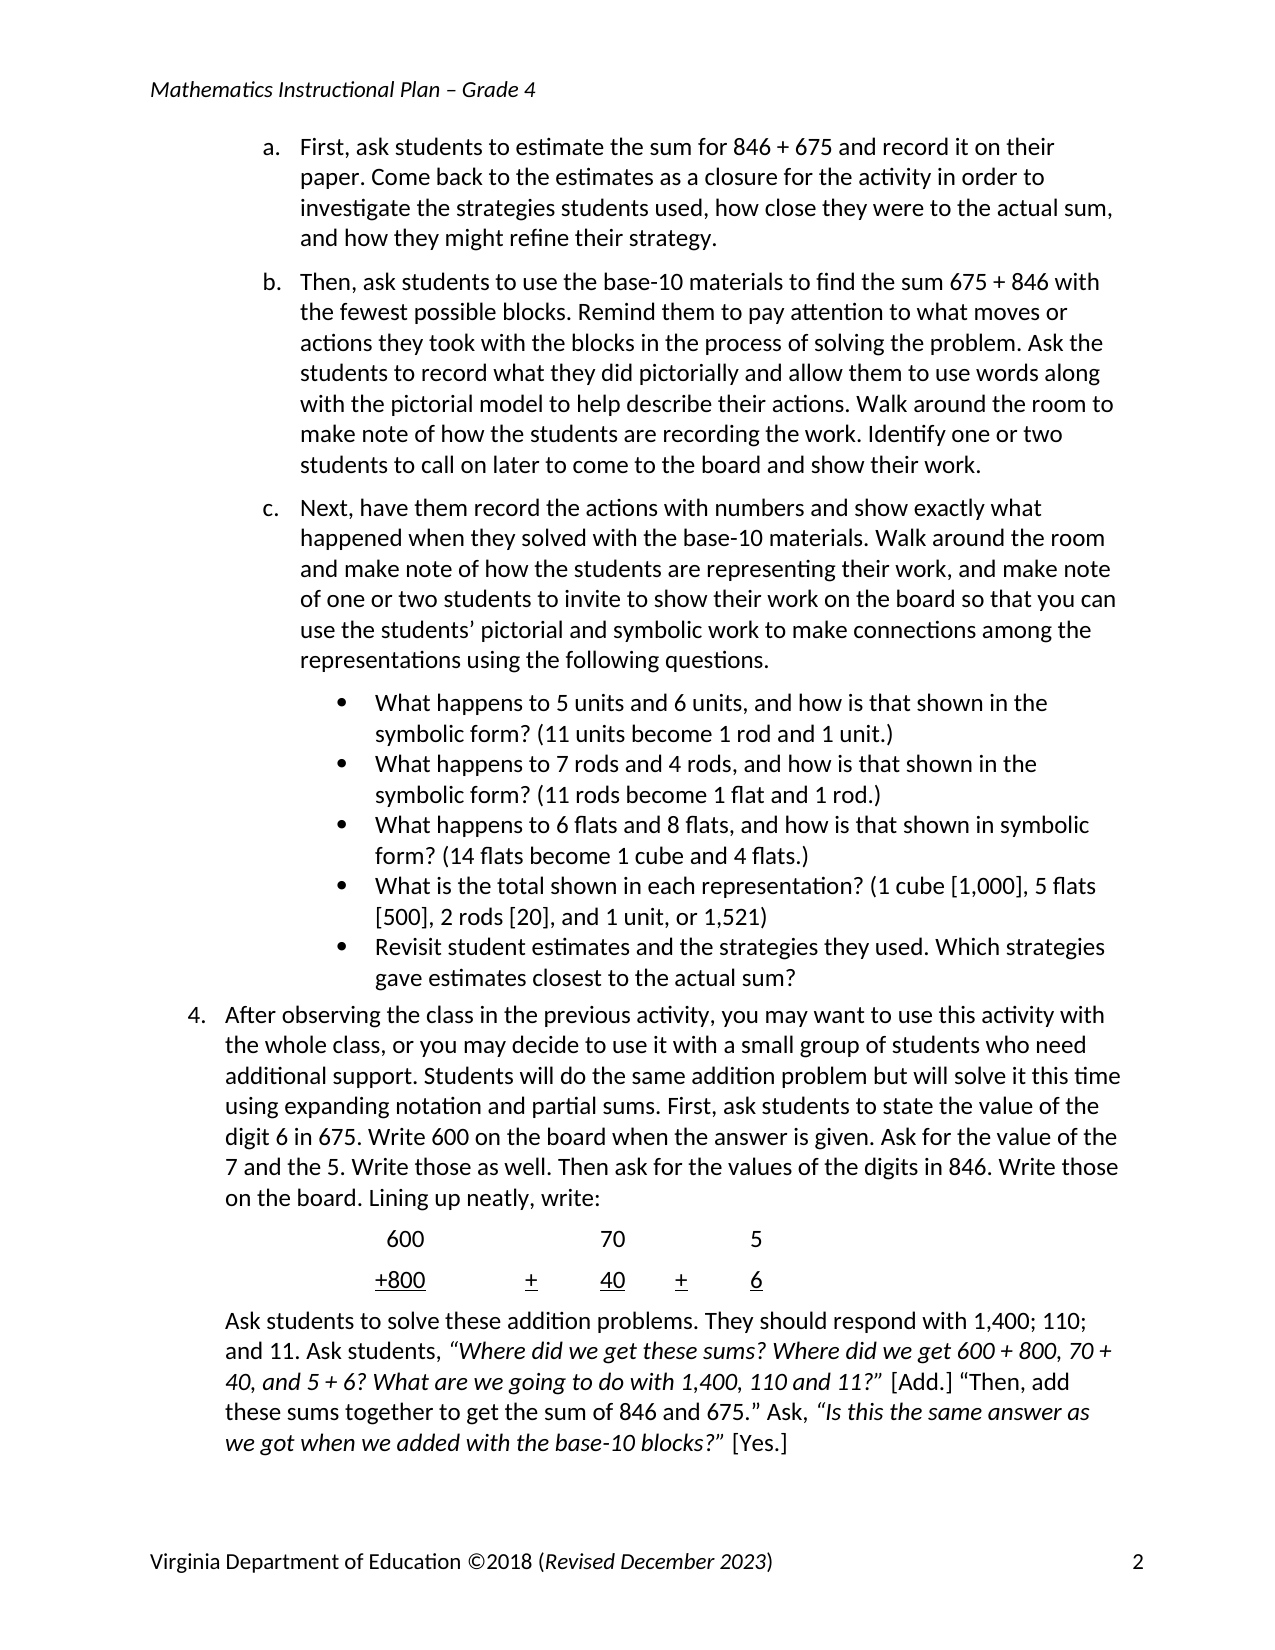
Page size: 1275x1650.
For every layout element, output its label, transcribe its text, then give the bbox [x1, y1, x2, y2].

list Next, have them record the actions with numbers and show exactly what happened when they solved with the base-10 materials. Walk around the room and make note of how the students are representing their work, and make note of one or two students to invite to show their work on the board so that you can use the students’ pictorial and symbolic work to make connections among the representations using the following questions. [262, 492, 1125, 675]
list What is the total shown in each representation? (1 cube [1,000], 5 flats [500], 2 rods [20], and 1 unit, or 1,521) [337, 871, 1125, 932]
list Revisit student estimates and the strategies they used. Which strategies gave estimates closest to the actual sum? [337, 932, 1125, 993]
text +800 + 40 + 6 [375, 1264, 1125, 1294]
text Ask students to solve these addition problems. They should respond with 1,400; 110; and 11. Ask students, “Where did we get these sums? Where did we get 600 + 800, 70 + 40, and 5 + 6? What are we going to do with 1,400, 110 and 11?” [Add.] “Then, add these sums together to get the sum of 846 and 675.” Ask, “Is this the same answer as we got when we added with the base-10 blocks?” [Yes.] [225, 1305, 1125, 1457]
list First, ask students to estimate the sum for 846 + 675 and record it on their paper. Come back to the estimates as a closure for the activity in order to investigate the strategies students used, how close they were to the actual sum, and how they might refine their strategy. [262, 131, 1125, 253]
list What happens to 7 rods and 4 rods, and how is that shown in the symbolic form? (11 rods become 1 flat and 1 rod.) [337, 748, 1125, 809]
list After observing the class in the previous activity, you may want to use this activity with the whole class, or you may decide to use it with a small group of students who need additional support. Students will do the same addition problem but will solve it this time using expanding notation and partial sums. First, ask students to state the value of the digit 6 in 675. Write 600 on the board when the answer is given. Ask for the value of the 7 and the 5. Write those as well. Then ask for the values of the digits in 846. Write those on the board. Lining up neatly, write: [187, 999, 1125, 1212]
list What happens to 5 units and 6 units, and how is that shown in the symbolic form? (11 units become 1 rod and 1 unit.) [337, 687, 1125, 748]
text 600 70 5 [375, 1223, 1125, 1253]
list Then, ask students to use the base-10 materials to find the sum 675 + 846 with the fewest possible blocks. Remind them to pay attention to what moves or actions they took with the blocks in the process of solving the problem. Ask the students to record what they did pictorially and allow them to use words along with the pictorial model to help describe their actions. Walk around the room to make note of how the students are recording the work. Identify one or two students to call on later to come to the board and show their work. [262, 266, 1125, 479]
list What happens to 6 flats and 8 flats, and how is that shown in symbolic form? (14 flats become 1 cube and 4 flats.) [337, 809, 1125, 871]
